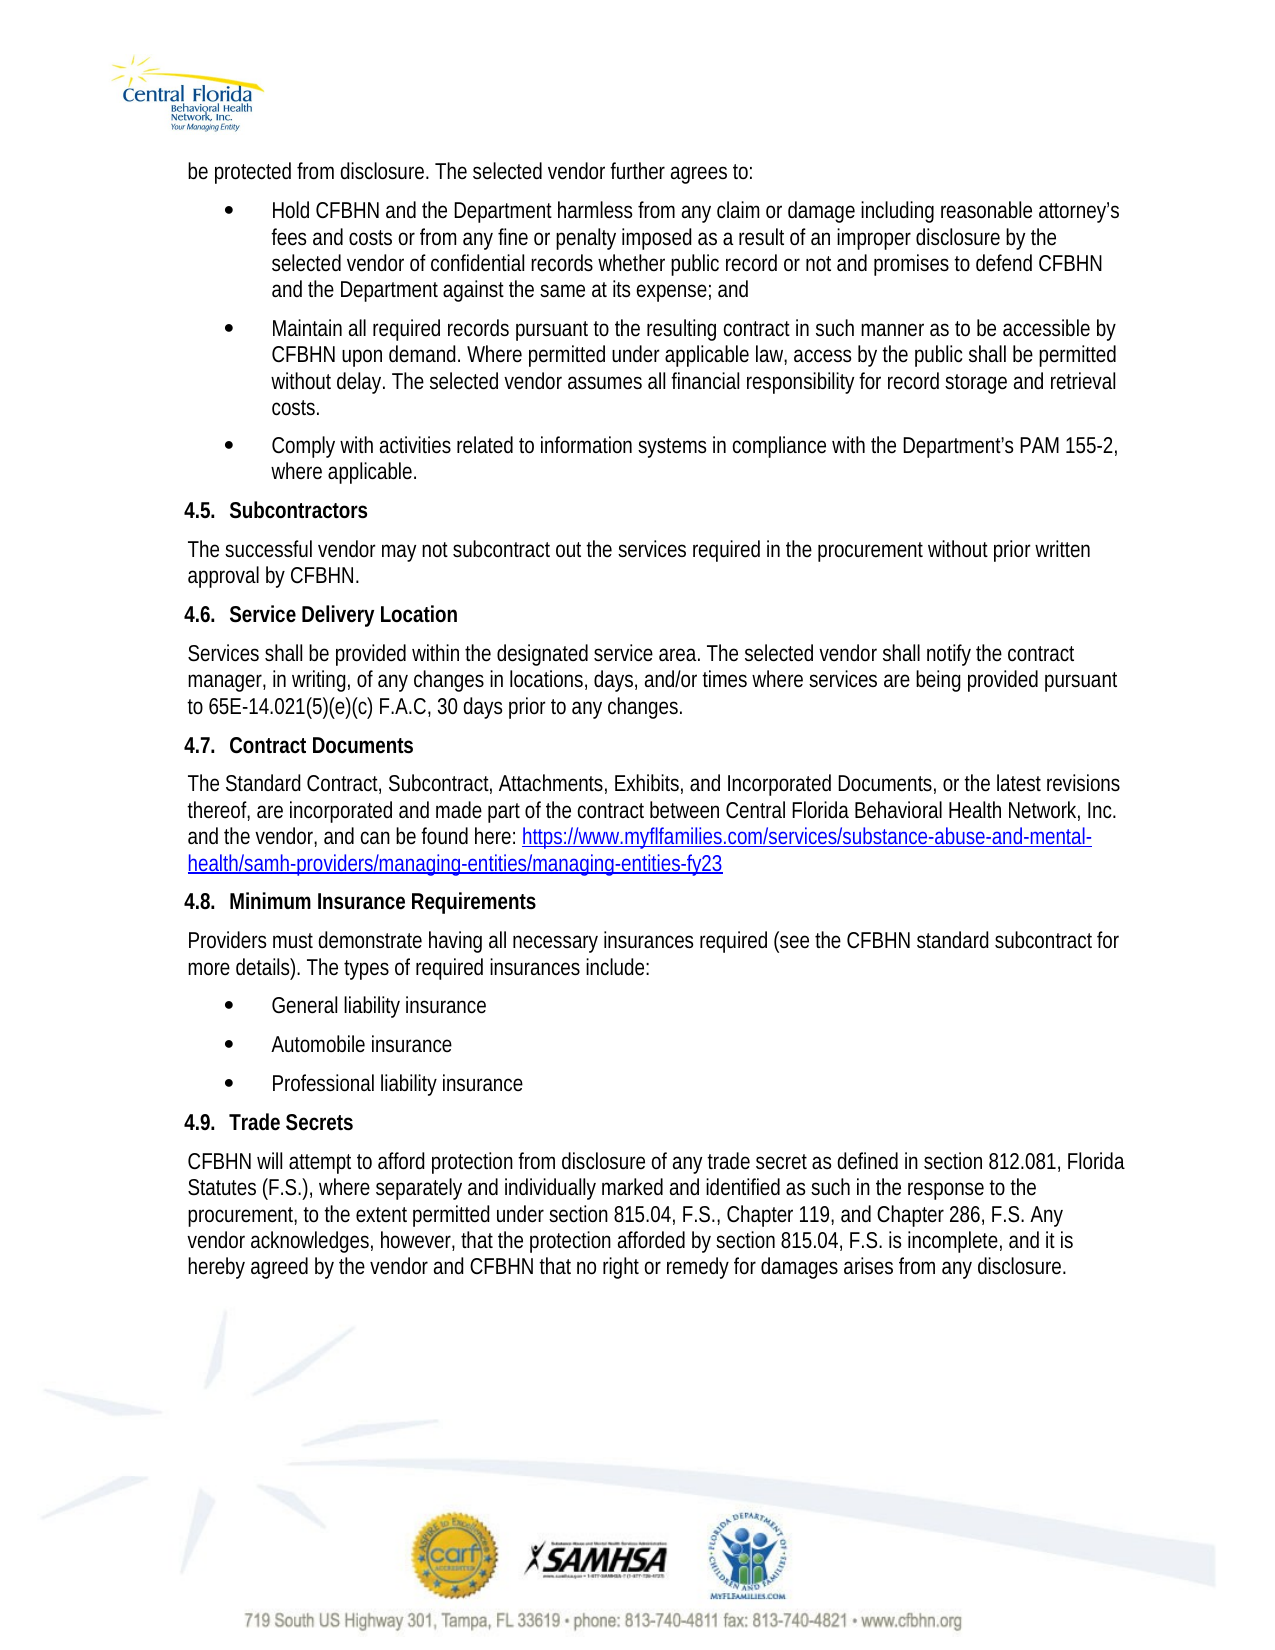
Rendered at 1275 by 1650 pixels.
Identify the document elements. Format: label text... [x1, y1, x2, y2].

text CFBHN will attempt to afford protection from disclosure of any trade secret as defined in section 812.081, Florida Statutes (F.S.), where separately and individually marked and identified as such in the response to the procurement, to the extent permitted under section 815.04, F.S., Chapter 119, and Chapter 286, F.S. Any vendor acknowledges, however, that the protection afforded by section 815.04, F.S. is incomplete, and it is hereby agreed by the vendor and CFBHN that no right or remedy for damages arises from any disclosure. [187, 1148, 1125, 1279]
subtitle Minimum Insurance Requirements [184, 888, 1139, 915]
subtitle Trade Secrets [184, 1109, 1139, 1135]
subtitle Contract Documents [184, 732, 1139, 758]
subtitle Service Delivery Location [184, 601, 1139, 627]
list Comply with activities related to information systems in compliance with the Department’s PAM 155-2, where applicable. [225, 433, 1119, 484]
text The successful vendor may not subcontract out the services required in the procurement without prior written approval by CFBHN. [187, 536, 1093, 589]
picture [37, 1306, 1217, 1637]
picture [108, 54, 265, 135]
text Providers must demonstrate having all necessary insurances required (see the CFBHN standard subcontract for more details). The types of required insurances include: [187, 927, 1121, 980]
text Services shall be provided within the designated service area. The selected vendor shall notify the contract manager, in writing, of any changes in locations, days, and/or times where services are being provided pursuant to 65E-14.021(5)(e)(c) F.A.C, 30 days prior to any changes. [187, 640, 1119, 719]
list Automobile insurance [225, 1031, 1120, 1058]
list Hold CFBHN and the Department harmless from any claim or damage including reasonable attorney’s fees and costs or from any fine or penalty imposed as a result of an improper disclosure by the selected vendor of confidential records whether public record or not and promises to defend CFBHN and the Department against the same at its expense; and [225, 197, 1120, 303]
list General liability insurance [225, 992, 1120, 1019]
list Professional liability insurance [225, 1070, 1120, 1096]
list Maintain all required records pursuant to the resulting contract in such manner as to be accessible by CFBHN upon demand. Where permitted under applicable law, access by the public shall be permitted without delay. The selected vendor assumes all financial responsibility for record storage and retrieval costs. [225, 315, 1117, 421]
text The Standard Contract, Subcontract, Attachments, Exhibits, and Incorporated Documents, or the latest revisions thereof, are incorporated and made part of the contract between Central Florida Behavioral Health Network, Inc. and the vendor, and can be found here: https://www.myflfamilies.com/services/substance-abuse-and-mental-health/samh-providers/managing-entities/managing-entities-fy23 [187, 770, 1122, 876]
subtitle Subcontractors [184, 497, 1139, 523]
